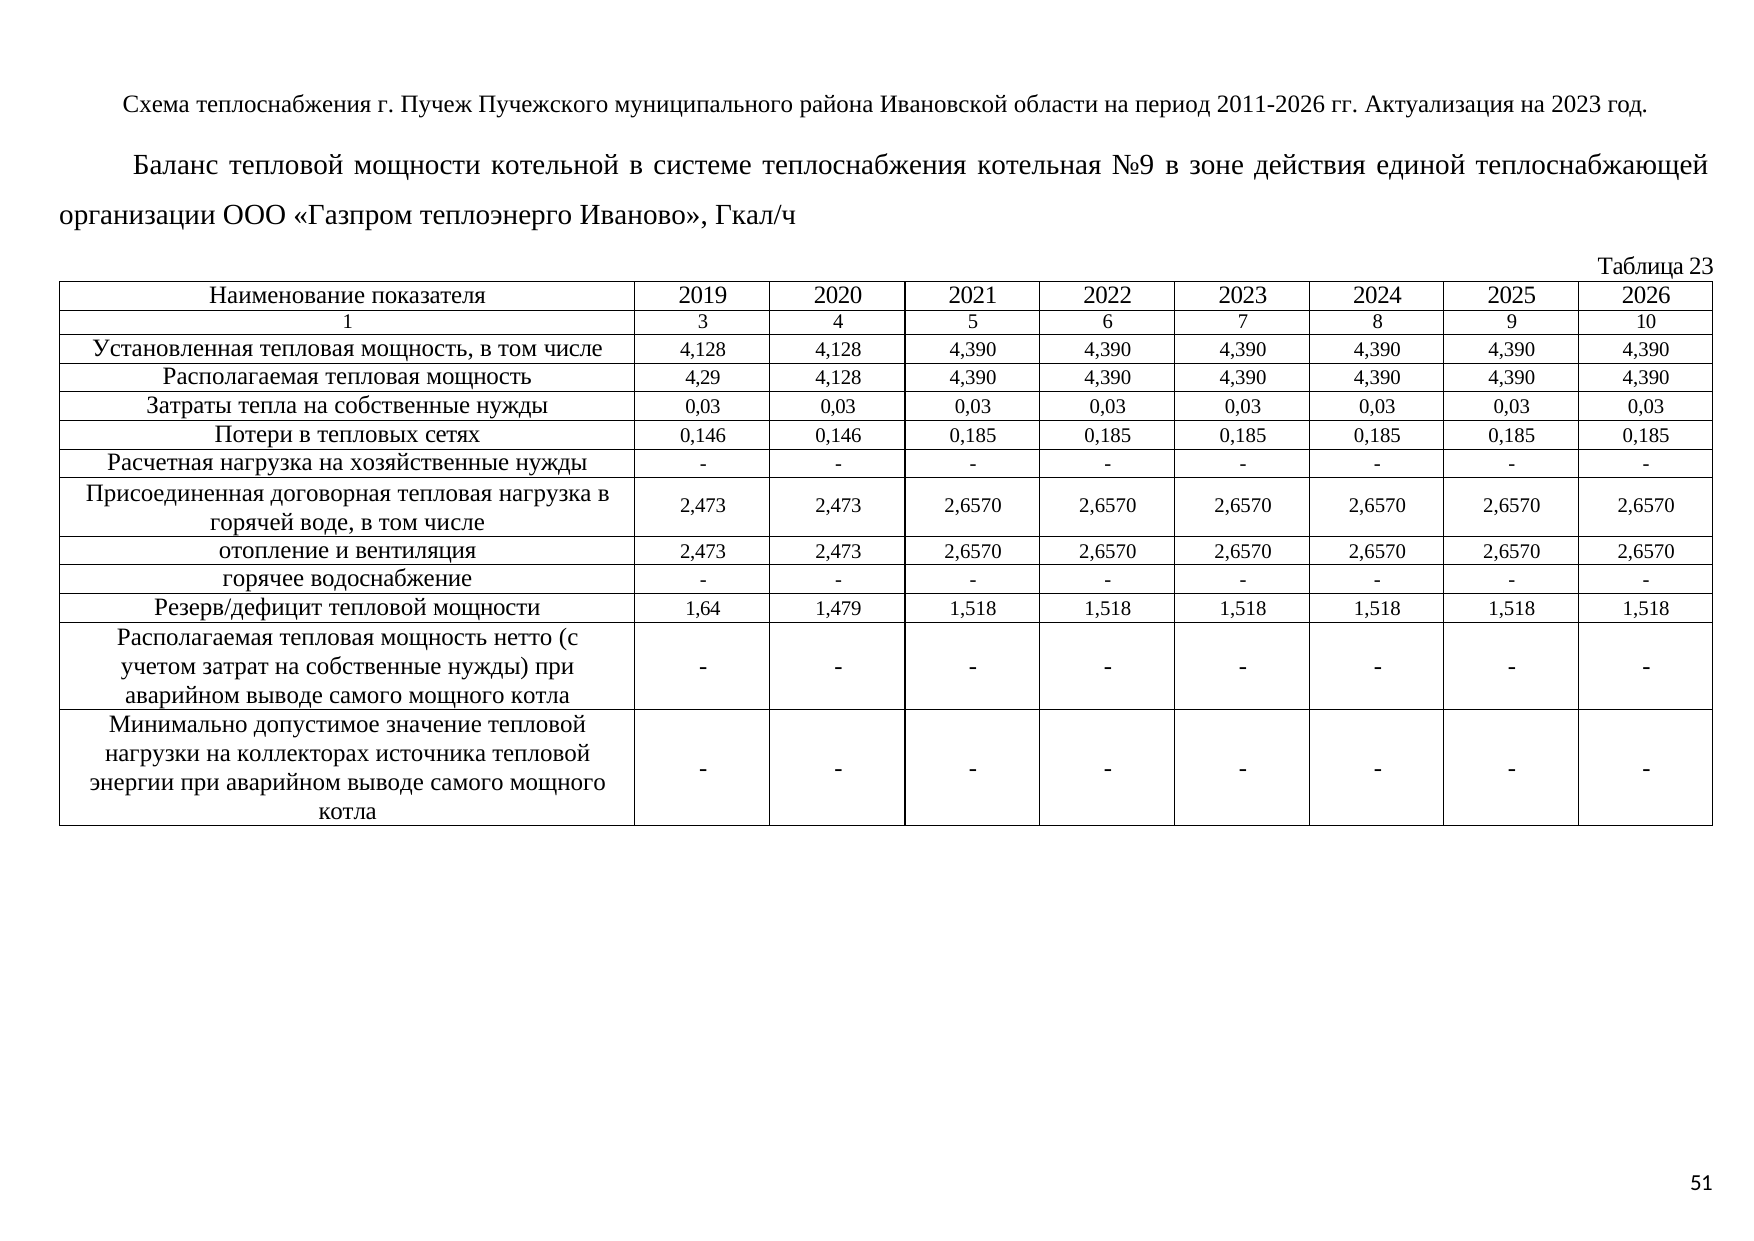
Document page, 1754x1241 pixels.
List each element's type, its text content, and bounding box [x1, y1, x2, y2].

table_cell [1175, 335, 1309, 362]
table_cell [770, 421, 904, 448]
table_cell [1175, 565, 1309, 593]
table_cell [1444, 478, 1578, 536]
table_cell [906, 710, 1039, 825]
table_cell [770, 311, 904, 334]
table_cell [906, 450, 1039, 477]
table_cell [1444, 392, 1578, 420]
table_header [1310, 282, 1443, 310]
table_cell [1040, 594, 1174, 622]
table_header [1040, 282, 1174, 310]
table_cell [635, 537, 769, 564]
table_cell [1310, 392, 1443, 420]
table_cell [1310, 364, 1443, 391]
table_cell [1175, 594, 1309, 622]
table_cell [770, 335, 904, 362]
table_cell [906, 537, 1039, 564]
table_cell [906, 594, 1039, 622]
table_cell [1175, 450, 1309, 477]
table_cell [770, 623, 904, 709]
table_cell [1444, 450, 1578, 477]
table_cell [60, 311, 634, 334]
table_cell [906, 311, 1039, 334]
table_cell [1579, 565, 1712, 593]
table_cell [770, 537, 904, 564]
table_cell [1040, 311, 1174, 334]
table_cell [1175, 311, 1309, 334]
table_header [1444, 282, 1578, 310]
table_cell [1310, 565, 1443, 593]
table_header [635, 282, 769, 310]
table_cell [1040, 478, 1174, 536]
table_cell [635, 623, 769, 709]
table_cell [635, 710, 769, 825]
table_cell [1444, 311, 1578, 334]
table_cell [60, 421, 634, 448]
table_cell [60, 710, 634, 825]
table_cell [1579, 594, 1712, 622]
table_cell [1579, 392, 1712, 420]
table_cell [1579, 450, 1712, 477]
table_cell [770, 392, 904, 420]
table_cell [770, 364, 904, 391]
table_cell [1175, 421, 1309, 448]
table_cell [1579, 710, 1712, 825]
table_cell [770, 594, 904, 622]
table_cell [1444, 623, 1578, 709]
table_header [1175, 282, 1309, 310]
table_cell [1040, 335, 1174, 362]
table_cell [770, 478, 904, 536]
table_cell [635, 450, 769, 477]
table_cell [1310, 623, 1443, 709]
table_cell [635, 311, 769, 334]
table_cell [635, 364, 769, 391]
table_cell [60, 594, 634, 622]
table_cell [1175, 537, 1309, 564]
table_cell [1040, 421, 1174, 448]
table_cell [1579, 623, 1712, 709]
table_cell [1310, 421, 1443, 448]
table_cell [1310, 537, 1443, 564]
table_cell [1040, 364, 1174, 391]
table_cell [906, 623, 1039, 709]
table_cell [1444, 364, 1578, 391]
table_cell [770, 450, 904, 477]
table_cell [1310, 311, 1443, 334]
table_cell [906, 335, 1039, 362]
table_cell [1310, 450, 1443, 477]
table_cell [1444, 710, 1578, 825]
text Таблица 23 [48, 251, 1714, 280]
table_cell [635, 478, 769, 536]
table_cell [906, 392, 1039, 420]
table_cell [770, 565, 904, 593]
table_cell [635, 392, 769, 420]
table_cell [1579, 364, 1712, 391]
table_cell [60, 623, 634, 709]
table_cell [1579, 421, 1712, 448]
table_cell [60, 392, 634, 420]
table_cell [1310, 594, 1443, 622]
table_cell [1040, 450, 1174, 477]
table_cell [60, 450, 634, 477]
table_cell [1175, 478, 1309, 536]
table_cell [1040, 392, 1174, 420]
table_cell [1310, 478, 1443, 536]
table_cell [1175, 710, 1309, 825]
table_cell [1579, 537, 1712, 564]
text Баланс тепловой мощности котельной в системе теплоснабжения котельная №9 в зоне действия единой теплоснабжающей организации ООО «Газпром теплоэнерго Иваново», Гкал/ч [59, 147, 1725, 231]
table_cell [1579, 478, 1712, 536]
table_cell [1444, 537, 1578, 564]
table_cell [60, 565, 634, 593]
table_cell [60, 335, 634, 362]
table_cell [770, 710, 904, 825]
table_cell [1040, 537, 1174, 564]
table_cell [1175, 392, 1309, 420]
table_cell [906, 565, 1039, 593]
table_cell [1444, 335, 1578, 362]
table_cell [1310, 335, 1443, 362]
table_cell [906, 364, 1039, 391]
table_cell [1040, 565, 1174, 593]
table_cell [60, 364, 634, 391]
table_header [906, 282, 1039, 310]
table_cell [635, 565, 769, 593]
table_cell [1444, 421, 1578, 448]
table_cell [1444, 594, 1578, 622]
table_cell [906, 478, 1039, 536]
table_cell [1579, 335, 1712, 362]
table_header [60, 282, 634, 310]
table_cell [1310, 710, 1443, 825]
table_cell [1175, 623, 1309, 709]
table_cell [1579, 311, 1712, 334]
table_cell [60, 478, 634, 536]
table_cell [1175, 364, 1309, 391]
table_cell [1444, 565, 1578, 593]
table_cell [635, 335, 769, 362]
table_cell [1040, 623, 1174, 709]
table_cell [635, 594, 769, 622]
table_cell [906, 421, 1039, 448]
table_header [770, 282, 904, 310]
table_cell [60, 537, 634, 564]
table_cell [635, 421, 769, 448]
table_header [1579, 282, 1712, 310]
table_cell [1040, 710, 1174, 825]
